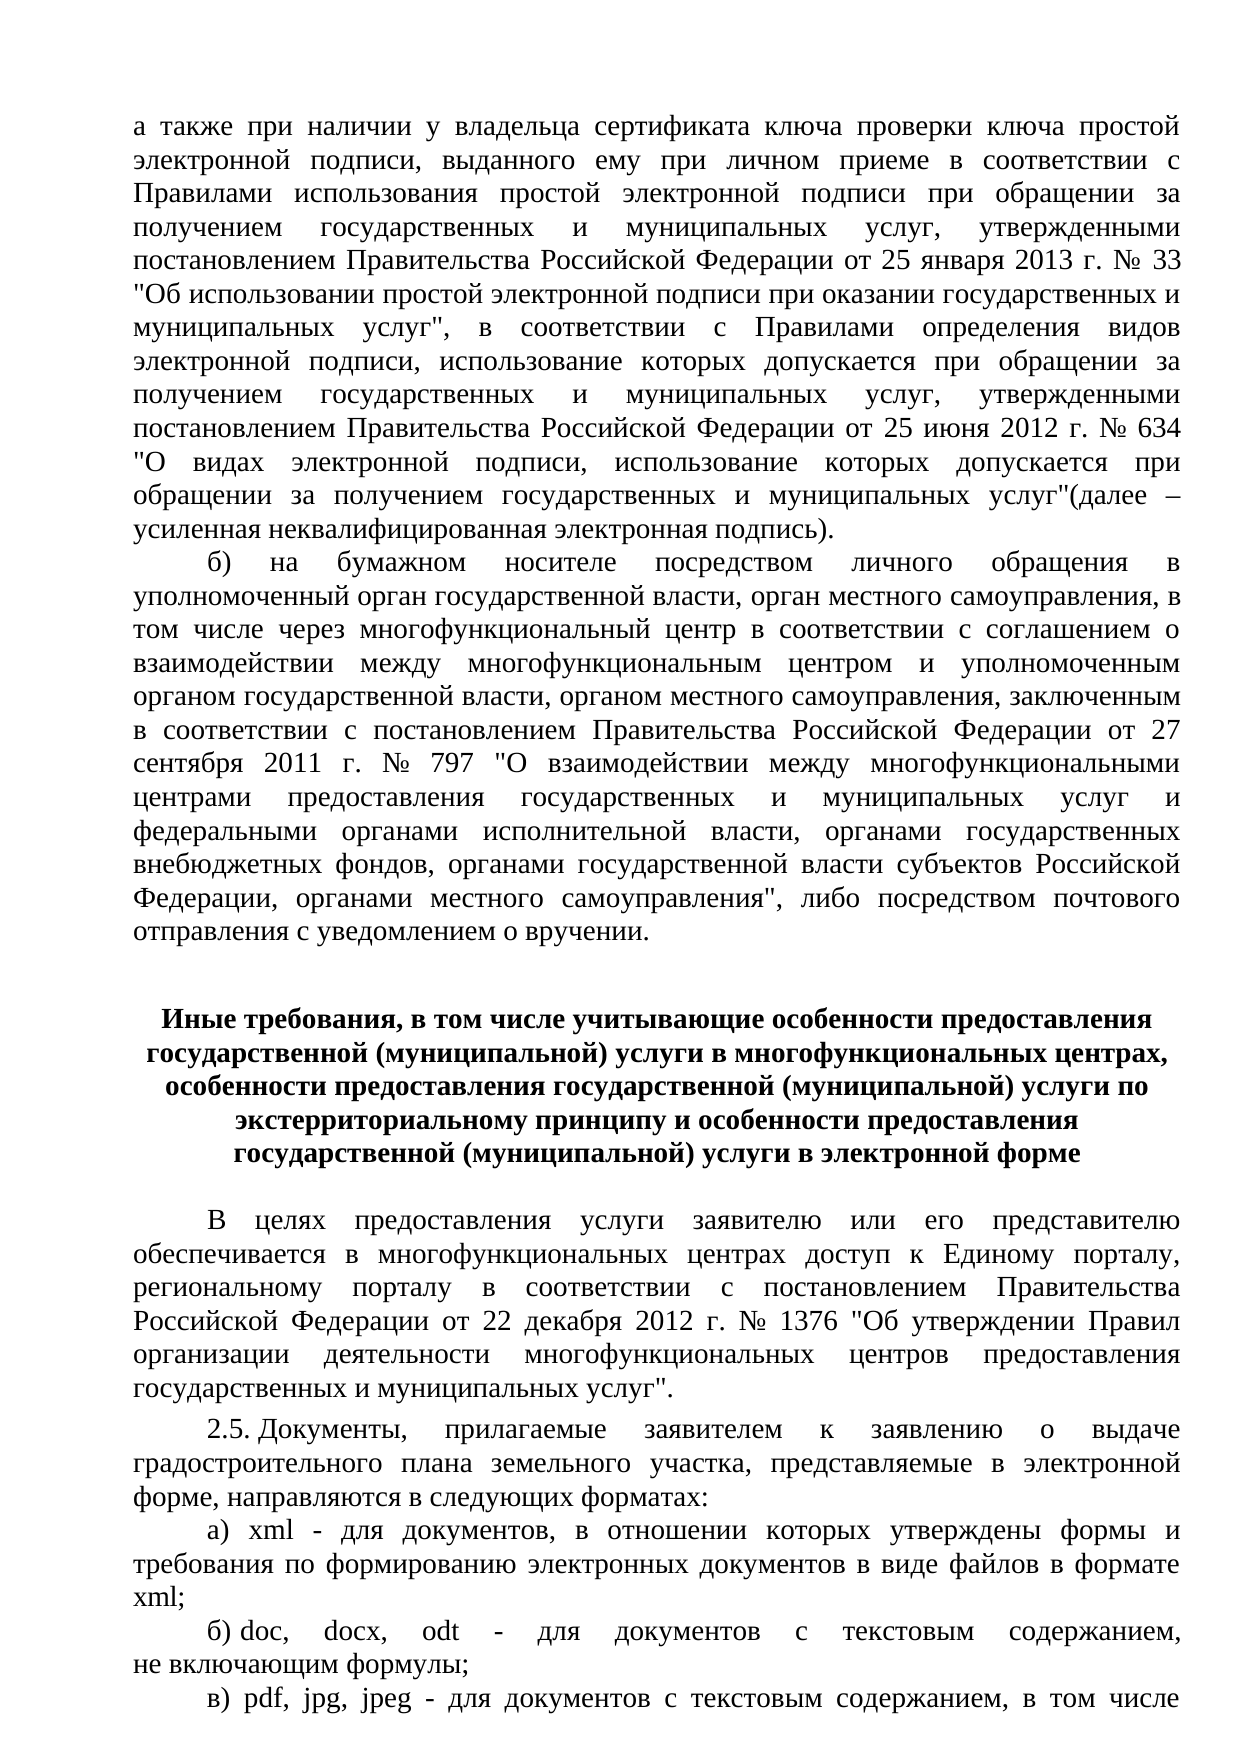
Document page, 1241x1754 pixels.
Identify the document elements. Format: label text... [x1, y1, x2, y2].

text б) doc, docx, odt - для документов с текстовым содержанием, не включающим формулы; [133, 1613, 1181, 1680]
text б) на бумажном носителе посредством личного обращения в уполномоченный орган государственной власти, орган местного самоуправления, в том числе через многофункциональный центр в соответствии с соглашением о взаимодействии между многофункциональным центром и уполномоченным органом государственной власти, органом местного самоуправления, заключенным в соответствии с постановлением Правительства Российской Федерации от 27 сентября 2011 г. № 797 "О взаимодействии между многофункциональными центрами предоставления государственных и муниципальных услуг и федеральными органами исполнительной власти, органами государственных внебюджетных фондов, органами государственной власти субъектов Российской Федерации, органами местного самоуправления", либо посредством почтового отправления с уведомлением о вручении. [133, 544, 1181, 947]
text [133, 108, 1181, 544]
text В целях предоставления услуги заявителю или его представителю обеспечивается в многофункциональных центрах доступ к Единому порталу, региональному порталу в соответствии с постановлением Правительства Российской Федерации от 22 декабря 2012 г. № 1376 "Об утверждении Правил организации деятельности многофункциональных центров предоставления государственных и муниципальных услуг". [133, 1202, 1181, 1404]
text а) xml - для документов, в отношении которых утверждены формы и требования по формированию электронных документов в виде файлов в формате xml; [133, 1512, 1181, 1613]
subtitle Иные требования, в том числе учитывающие особенности предоставления государственной (муниципальной) услуги в многофункциональных центрах, особенности предоставления государственной (муниципальной) услуги по экстерриториальному принципу и особенности предоставления государственной (муниципальной) услуги в электронной форме [146, 1001, 1168, 1169]
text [133, 1680, 1181, 1713]
list Документы, прилагаемые заявителем к заявлению о выдаче градостроительного плана земельного участка, представляемые в электронной форме, направляются в следующих форматах: [133, 1412, 1181, 1512]
